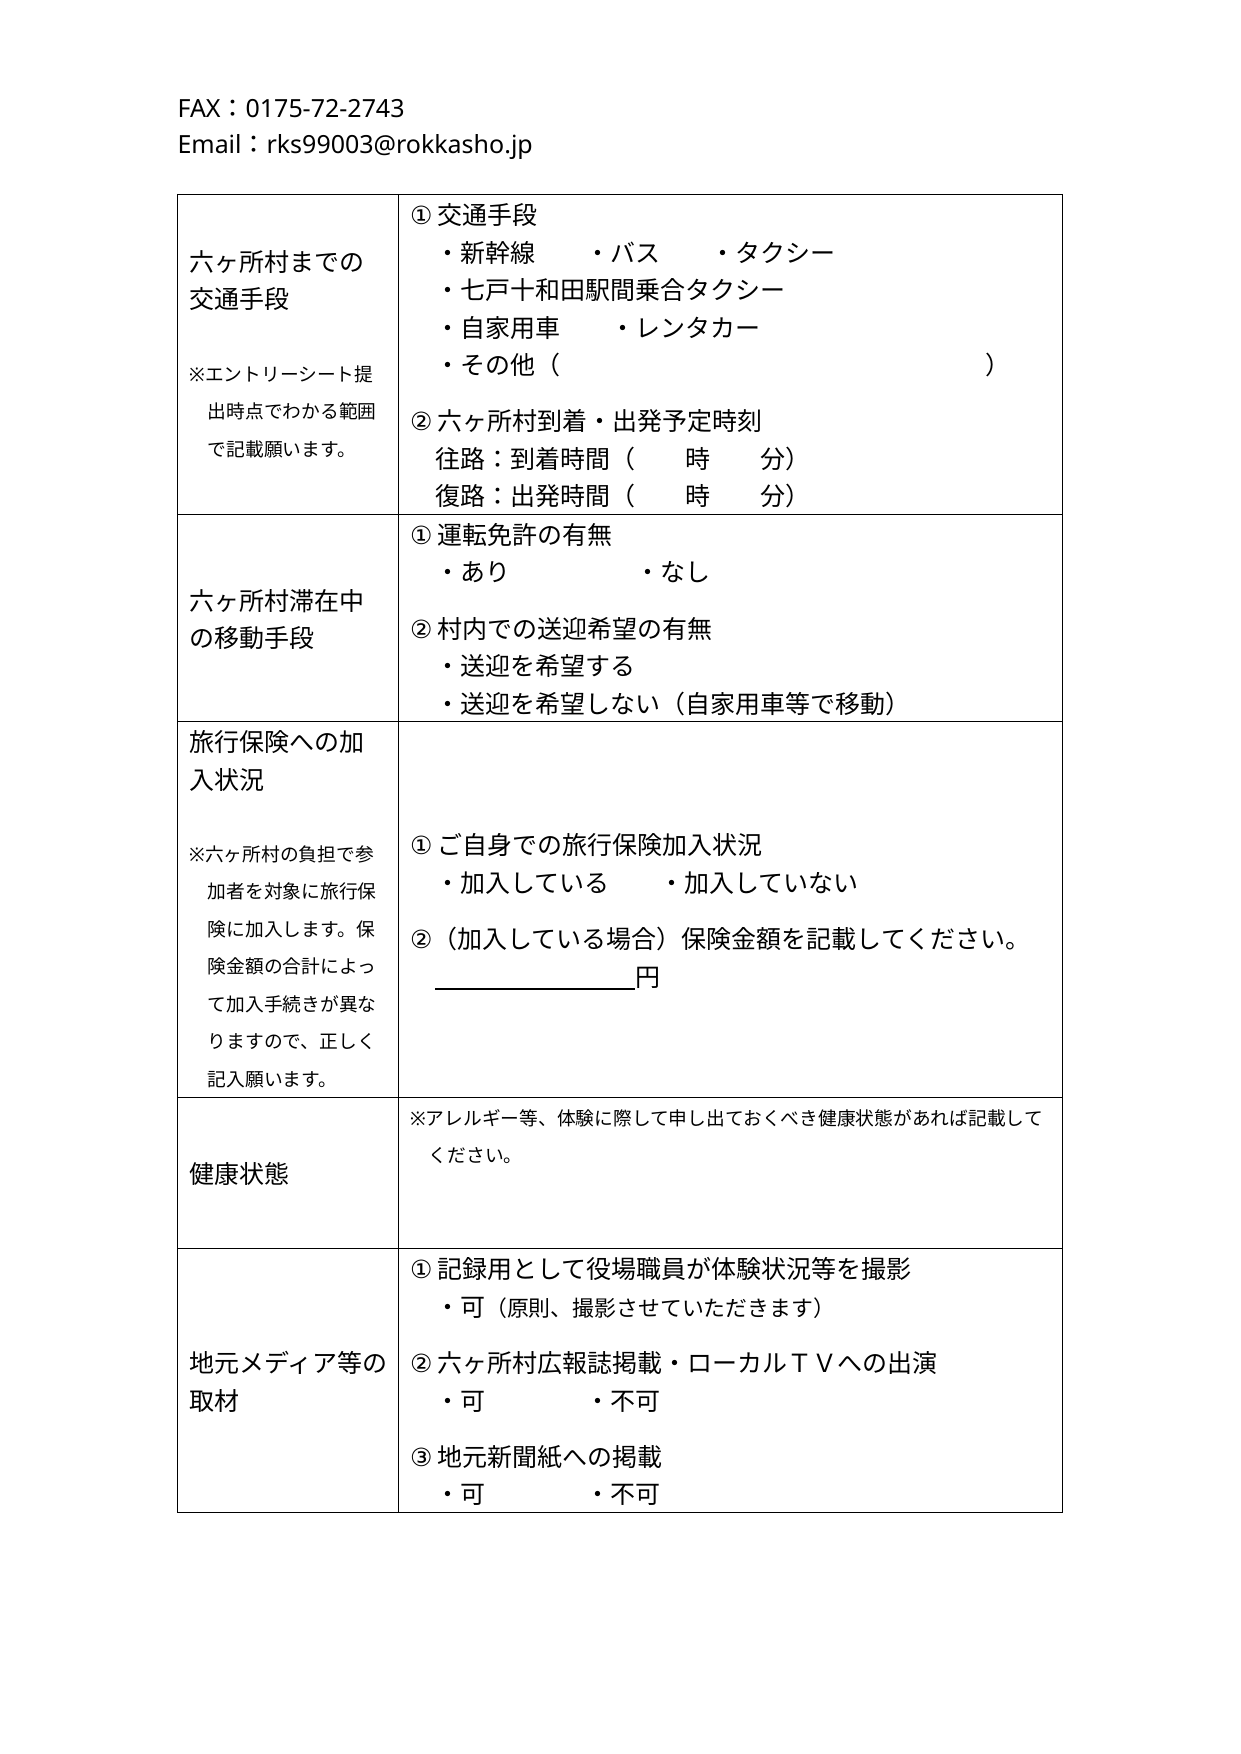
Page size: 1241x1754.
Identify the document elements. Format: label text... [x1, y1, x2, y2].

table_cell 六ヶ所村滞在中の移動手段 [178, 515, 398, 721]
table_cell 健康状態 [178, 1098, 398, 1248]
table_cell ①ご自身での旅行保険加入状況 ・加入している ・加入していない ②（加入している場合）保険金額を記載してください。 円 [399, 722, 1062, 1097]
table_cell 地元メディア等の取材 [178, 1249, 398, 1512]
table_cell ①交通手段 ・新幹線 ・バス ・タクシー ・七戸十和田駅間乗合タクシー ・自家用車 ・レンタカー ・その他（ ） ②六ヶ所村到着・出発予定時刻 往路：到着時間（ 時 分） 復路：出発時間（ 時 分） [399, 195, 1062, 514]
table_cell ①記録用として役場職員が体験状況等を撮影 ・可（原則、撮影させていただきます） ②六ヶ所村広報誌掲載・ローカルＴＶへの出演 ・可 ・不可 ③地元新聞紙への掲載 ・可 ・不可 [399, 1249, 1062, 1512]
table_cell ※アレルギー等、体験に際して申し出ておくべき健康状態があれば記載してください。 [399, 1098, 1062, 1248]
table_cell 旅行保険への加入状況 ※六ヶ所村の負担で参加者を対象に旅行保険に加入します。保険金額の合計によって加入手続きが異なりますので、正しく記入願います。 [178, 722, 398, 1097]
table_cell 六ヶ所村までの交通手段 ※エントリーシート提出時点でわかる範囲で記載願います。 [178, 195, 398, 514]
table_cell ①運転免許の有無 ・あり ・なし ②村内での送迎希望の有無 ・送迎を希望する ・送迎を希望しない（自家用車等で移動） [399, 515, 1062, 721]
